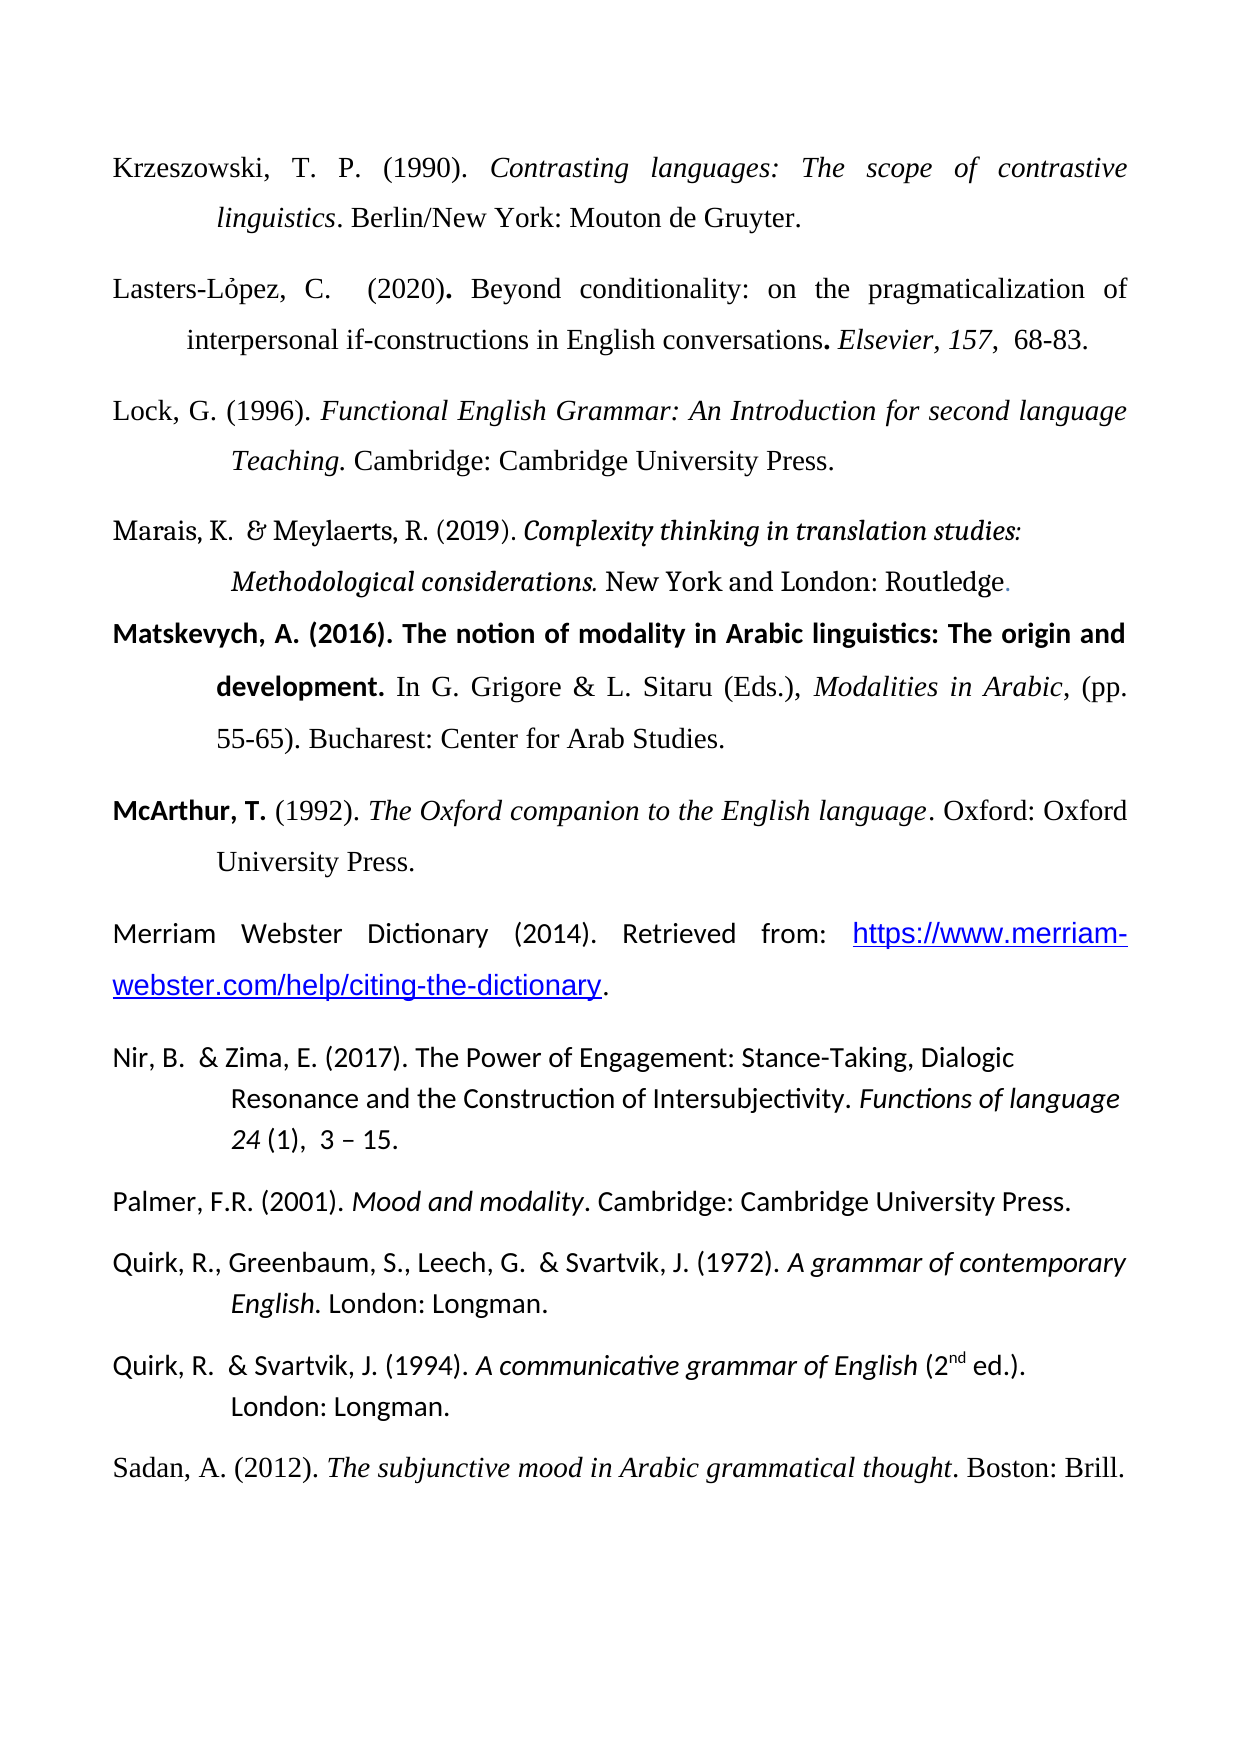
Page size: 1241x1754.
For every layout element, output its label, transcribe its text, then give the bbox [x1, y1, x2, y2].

text Merriam Webster Dictionary (2014). Retrieved from: https://www.merriam-webster.com/help/citing-the-dictionary. [112, 916, 1128, 1002]
text Sadan, A. (2012). The subjunctive mood in Arabic grammatical thought. Boston: Brill. [112, 1450, 1128, 1483]
text Quirk, R. & Svartvik, J. (1994). A communicative grammar of English (2nd ed.). London: Longman. [112, 1347, 1128, 1424]
text McArthur, T. (1992). The Oxford companion to the English language. Oxford: Oxford University Press. [112, 792, 1128, 878]
text Palmer, F.R. (2001). Mood and modality. Cambridge: Cambridge University Press. [112, 1183, 1128, 1218]
subtitle Marais, K. & Meylaerts, R. (2019). Complexity thinking in translation studies: Methodological considerations. New York and London: Routledge. [112, 514, 1128, 598]
text Matskevych, A. (2016). The notion of modality in Arabic linguistics: The origin and development. In G. Grigore & L. Sitaru (Eds.), Modalities in Arabic, (pp. 55-65). Bucharest: Center for Arab Studies. [112, 615, 1128, 754]
text Krzeszowski, T. P. (1990). Contrasting languages: The scope of contrastive linguistics. Berlin/New York: Mouton de Gruyter. [112, 150, 1128, 234]
text Lock, G. (1996). Functional English Grammar: An Introduction for second language Teaching. Cambridge: Cambridge University Press. [112, 393, 1128, 477]
text Quirk, R., Greenbaum, S., Leech, G. & Svartvik, J. (1972). A grammar of contemporary English. London: Longman. [112, 1244, 1128, 1321]
text Lasters-Lỏpez, C. (2020). Beyond conditionality: on the pragmaticalization of interpersonal if-constructions in English conversations. Elsevier, 157, 68-83. [112, 271, 1128, 355]
text Nir, B. & Zima, E. (2017). The Power of Engagement: Stance-Taking, Dialogic Resonance and the Construction of Intersubjectivity. Functions of language 24 (1), 3 – 15. [112, 1039, 1128, 1157]
